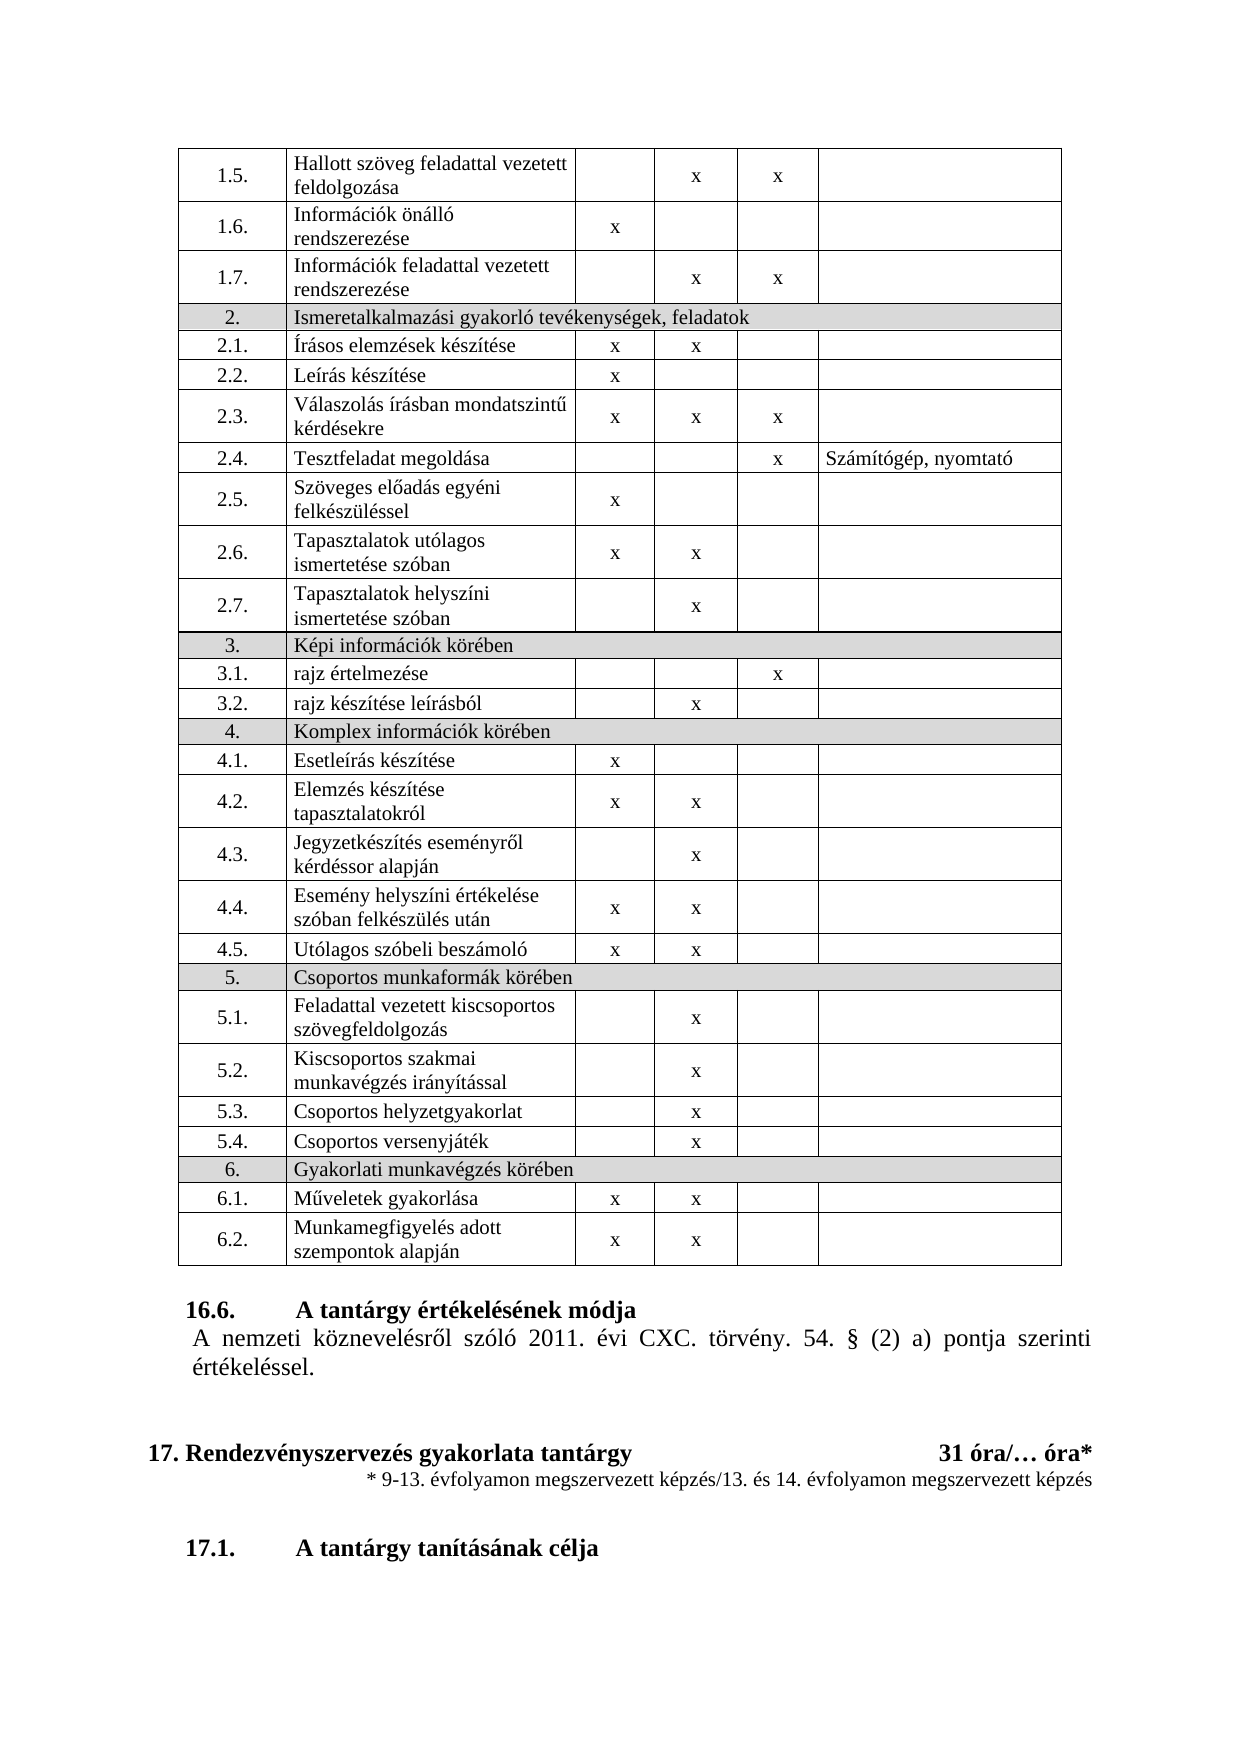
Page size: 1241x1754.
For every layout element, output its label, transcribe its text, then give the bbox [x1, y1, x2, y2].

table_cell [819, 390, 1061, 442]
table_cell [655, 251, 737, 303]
list A tantárgy értékelésének módja [185, 1295, 1093, 1323]
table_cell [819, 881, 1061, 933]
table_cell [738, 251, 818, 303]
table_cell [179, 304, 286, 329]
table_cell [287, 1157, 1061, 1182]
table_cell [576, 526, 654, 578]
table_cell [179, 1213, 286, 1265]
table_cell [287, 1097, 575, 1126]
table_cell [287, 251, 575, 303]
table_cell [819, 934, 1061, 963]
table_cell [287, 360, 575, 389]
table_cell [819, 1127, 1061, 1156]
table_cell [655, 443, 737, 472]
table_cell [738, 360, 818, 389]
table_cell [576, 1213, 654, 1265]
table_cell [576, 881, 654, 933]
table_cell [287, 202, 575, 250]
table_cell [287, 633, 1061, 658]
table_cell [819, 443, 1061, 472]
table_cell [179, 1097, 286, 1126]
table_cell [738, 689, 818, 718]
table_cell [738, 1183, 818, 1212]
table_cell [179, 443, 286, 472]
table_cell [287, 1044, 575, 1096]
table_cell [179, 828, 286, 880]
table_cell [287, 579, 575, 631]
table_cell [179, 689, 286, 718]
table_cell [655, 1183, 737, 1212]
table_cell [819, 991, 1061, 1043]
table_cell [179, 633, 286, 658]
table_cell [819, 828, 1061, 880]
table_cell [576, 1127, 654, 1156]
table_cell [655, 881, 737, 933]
text A nemzeti köznevelésről szóló 2011. évi CXC. törvény. 54. § (2) a) pontja szerinti értékeléssel. [192, 1323, 1093, 1381]
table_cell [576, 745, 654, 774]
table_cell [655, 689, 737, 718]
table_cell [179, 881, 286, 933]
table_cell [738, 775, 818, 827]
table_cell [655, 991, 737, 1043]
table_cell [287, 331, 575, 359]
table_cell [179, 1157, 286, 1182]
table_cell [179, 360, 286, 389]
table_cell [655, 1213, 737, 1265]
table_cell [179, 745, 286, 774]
list A tantárgy tanításának célja [185, 1533, 1093, 1561]
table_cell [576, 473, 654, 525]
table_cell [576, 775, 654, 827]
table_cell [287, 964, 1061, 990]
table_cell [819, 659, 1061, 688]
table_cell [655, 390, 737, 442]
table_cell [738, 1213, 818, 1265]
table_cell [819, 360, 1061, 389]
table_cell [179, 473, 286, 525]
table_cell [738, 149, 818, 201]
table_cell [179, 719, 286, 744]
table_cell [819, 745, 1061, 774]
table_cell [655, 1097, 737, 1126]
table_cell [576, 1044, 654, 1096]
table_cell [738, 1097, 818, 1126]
list Rendezvényszervezés gyakorlata tantárgy 31 óra/… óra* [148, 1438, 1093, 1467]
text * 9-13. évfolyamon megszervezett képzés/13. és 14. évfolyamon megszervezett képzés [148, 1467, 1093, 1491]
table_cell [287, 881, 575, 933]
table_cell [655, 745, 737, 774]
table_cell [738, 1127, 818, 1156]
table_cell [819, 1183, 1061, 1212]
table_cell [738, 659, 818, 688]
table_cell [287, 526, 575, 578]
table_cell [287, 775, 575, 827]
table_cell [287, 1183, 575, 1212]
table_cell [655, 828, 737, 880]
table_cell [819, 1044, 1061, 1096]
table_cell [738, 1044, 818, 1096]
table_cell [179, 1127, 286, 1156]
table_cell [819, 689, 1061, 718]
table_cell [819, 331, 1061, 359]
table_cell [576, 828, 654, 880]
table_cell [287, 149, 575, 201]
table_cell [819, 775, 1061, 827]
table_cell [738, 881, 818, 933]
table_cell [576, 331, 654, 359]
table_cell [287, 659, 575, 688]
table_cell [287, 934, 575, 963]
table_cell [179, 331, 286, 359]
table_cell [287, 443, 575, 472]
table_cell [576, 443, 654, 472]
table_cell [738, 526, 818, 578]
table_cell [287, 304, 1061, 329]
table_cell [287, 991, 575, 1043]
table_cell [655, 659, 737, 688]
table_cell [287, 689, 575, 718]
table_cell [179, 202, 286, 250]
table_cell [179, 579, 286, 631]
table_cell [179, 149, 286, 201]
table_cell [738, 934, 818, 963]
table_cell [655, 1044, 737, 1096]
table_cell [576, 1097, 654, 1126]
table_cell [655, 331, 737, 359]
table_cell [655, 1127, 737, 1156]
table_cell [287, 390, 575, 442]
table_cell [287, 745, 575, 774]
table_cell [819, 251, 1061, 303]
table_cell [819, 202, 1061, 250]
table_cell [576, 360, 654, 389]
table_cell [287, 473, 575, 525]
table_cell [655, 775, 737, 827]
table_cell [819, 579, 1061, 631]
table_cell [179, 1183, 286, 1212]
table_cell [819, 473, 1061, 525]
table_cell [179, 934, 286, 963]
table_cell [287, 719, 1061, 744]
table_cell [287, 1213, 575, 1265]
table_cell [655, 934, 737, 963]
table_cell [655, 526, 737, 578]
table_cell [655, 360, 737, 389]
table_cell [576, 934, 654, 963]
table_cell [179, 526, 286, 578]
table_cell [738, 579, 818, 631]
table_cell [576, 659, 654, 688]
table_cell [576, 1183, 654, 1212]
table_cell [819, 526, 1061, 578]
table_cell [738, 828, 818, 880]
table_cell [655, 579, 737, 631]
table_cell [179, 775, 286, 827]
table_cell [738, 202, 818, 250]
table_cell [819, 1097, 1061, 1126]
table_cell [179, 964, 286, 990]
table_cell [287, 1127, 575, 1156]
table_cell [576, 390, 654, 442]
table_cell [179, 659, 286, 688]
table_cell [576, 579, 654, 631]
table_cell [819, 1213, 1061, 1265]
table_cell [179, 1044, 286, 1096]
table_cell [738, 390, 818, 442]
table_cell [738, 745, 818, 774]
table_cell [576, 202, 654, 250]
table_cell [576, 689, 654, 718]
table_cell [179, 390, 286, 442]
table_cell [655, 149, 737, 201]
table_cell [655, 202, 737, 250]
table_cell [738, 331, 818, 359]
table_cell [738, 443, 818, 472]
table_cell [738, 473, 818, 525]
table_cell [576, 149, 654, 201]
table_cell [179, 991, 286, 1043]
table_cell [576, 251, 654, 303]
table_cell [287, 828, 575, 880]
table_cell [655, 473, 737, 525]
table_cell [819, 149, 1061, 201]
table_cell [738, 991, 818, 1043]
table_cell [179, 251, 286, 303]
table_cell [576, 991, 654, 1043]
